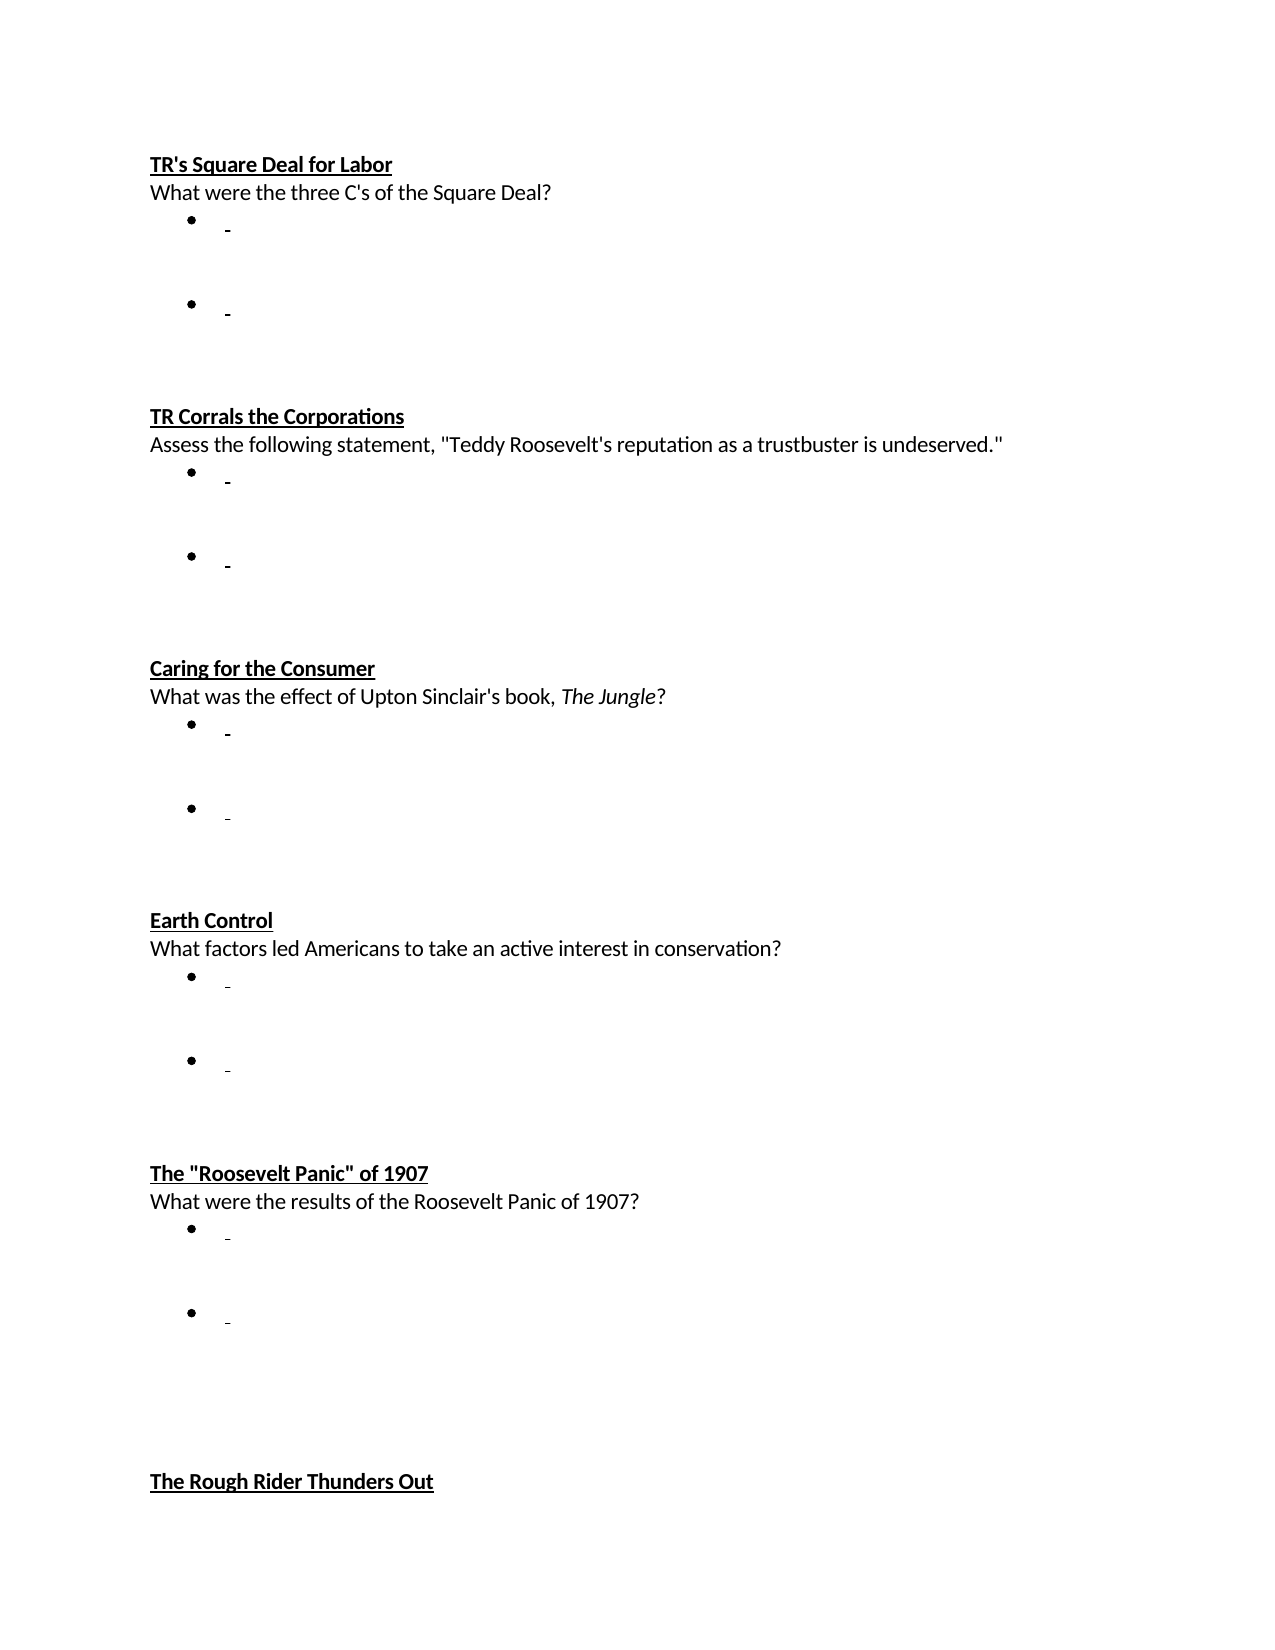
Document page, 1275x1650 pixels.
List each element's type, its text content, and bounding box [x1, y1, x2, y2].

text What were the three C's of the Square Deal? [150, 178, 1125, 206]
text TR's Square Deal for Labor [150, 150, 1125, 178]
text The Rough Rider Thunders Out [150, 1467, 1125, 1495]
text What were the results of the Roosevelt Panic of 1907? [150, 1187, 1125, 1215]
text Assess the following statement, "Teddy Roosevelt's reputation as a trustbuster is undeserved." [150, 430, 1125, 458]
text Caring for the Consumer [150, 654, 1125, 682]
text The "Roosevelt Panic" of 1907 [150, 1159, 1125, 1187]
text TR Corrals the Corporations [150, 402, 1125, 430]
text What was the effect of Upton Sinclair's book, The Jungle? [150, 682, 1125, 710]
text Earth Control [150, 907, 1125, 934]
text What factors led Americans to take an active interest in conservation? [150, 934, 1125, 963]
